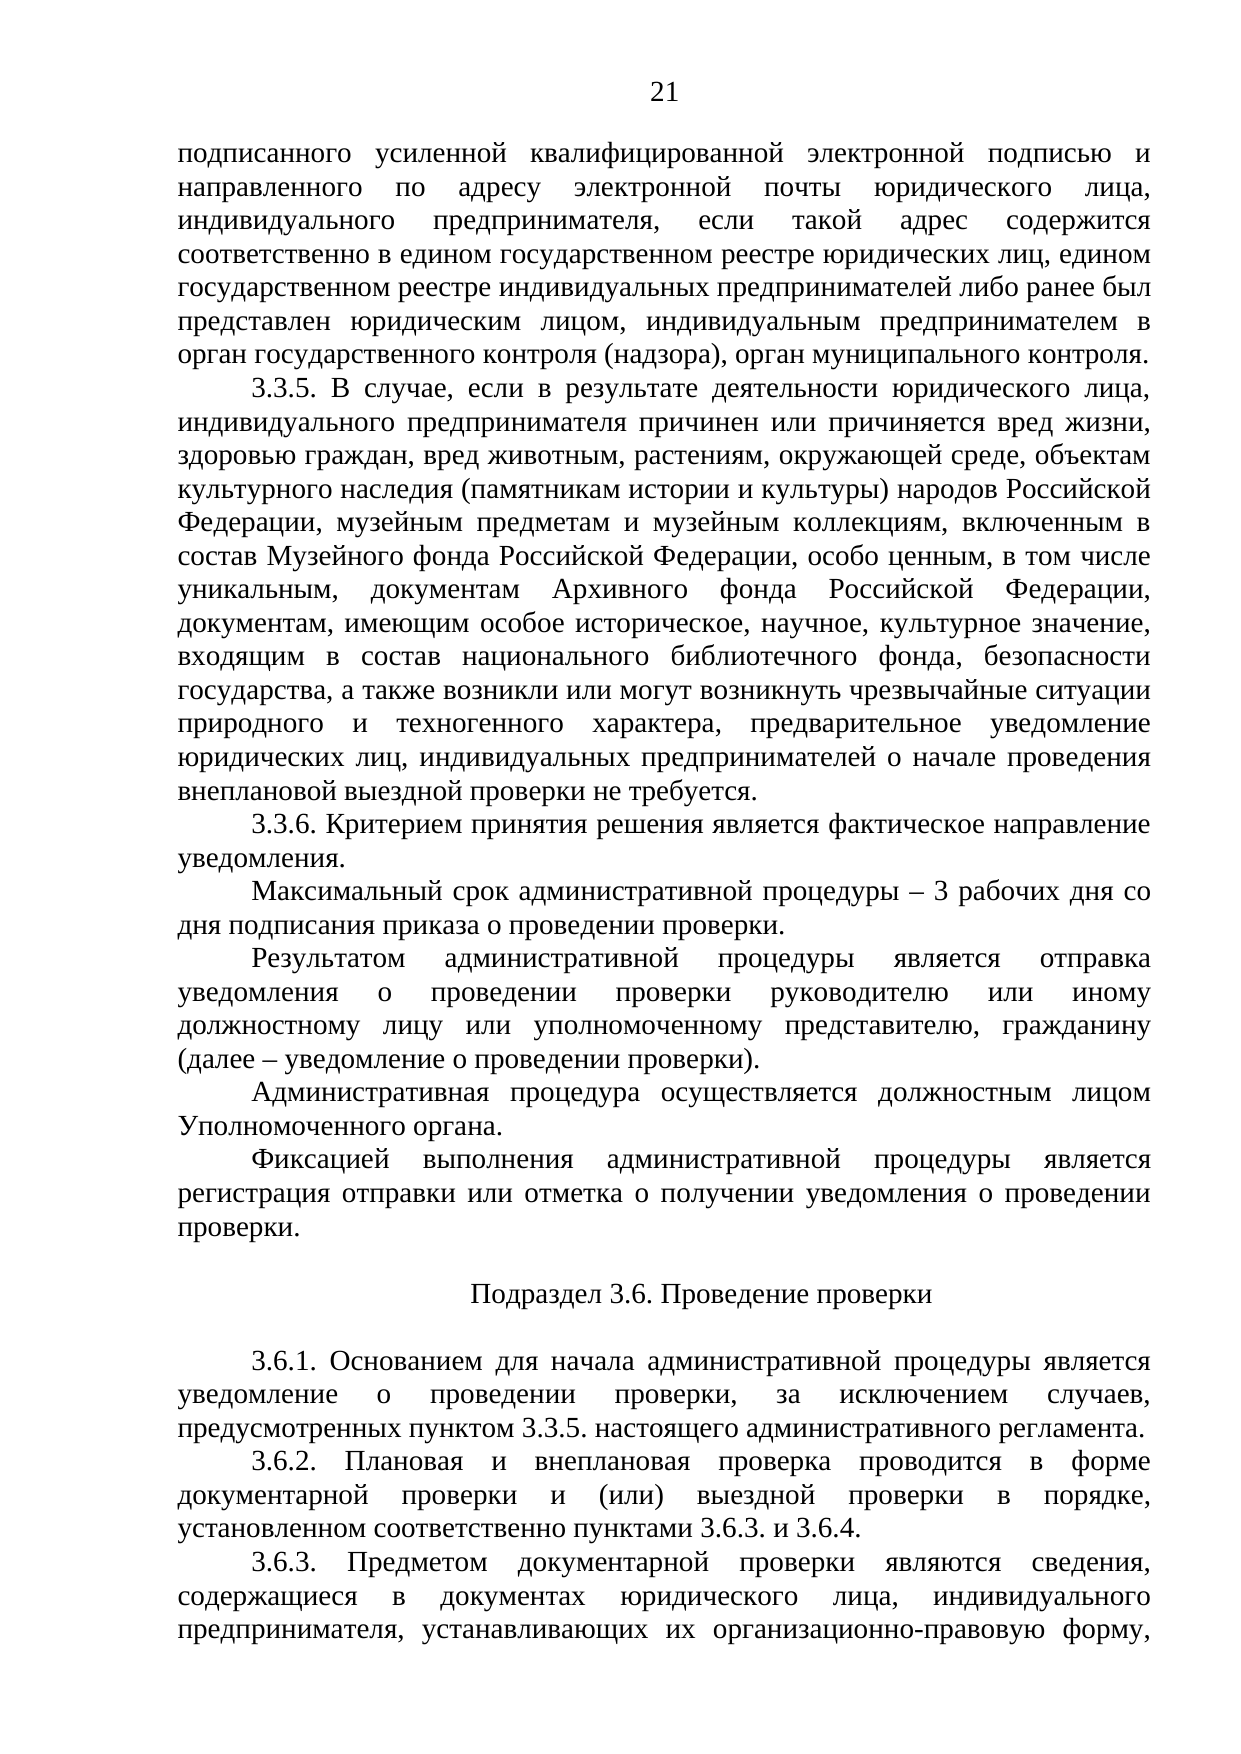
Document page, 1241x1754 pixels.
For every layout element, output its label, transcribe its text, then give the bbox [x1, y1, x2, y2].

text Результатом административной процедуры является отправка уведомления о проведении проверки руководителю или иному должностному лицу или уполномоченному представителю, гражданину (далее – уведомление о проведении проверки). [177, 940, 1152, 1074]
text 3.6.1. Основанием для начала административной процедуры является уведомление о проведении проверки, за исключением случаев, предусмотренных пунктом 3.3.5. настоящего административного регламента. [177, 1343, 1152, 1443]
text Максимальный срок административной процедуры – 3 рабочих дня со дня подписания приказа о проведении проверки. [177, 873, 1152, 940]
text 3.3.5. В случае, если в результате деятельности юридического лица, индивидуального предпринимателя причинен или причиняется вред жизни, здоровью граждан, вред животным, растениям, окружающей среде, объектам культурного наследия (памятникам истории и культуры) народов Российской Федерации, музейным предметам и музейным коллекциям, включенным в состав Музейного фонда Российской Федерации, особо ценным, в том числе уникальным, документам Архивного фонда Российской Федерации, документам, имеющим особое историческое, научное, культурное значение, входящим в состав национального библиотечного фонда, безопасности государства, а также возникли или могут возникнуть чрезвычайные ситуации природного и техногенного характера, предварительное уведомление юридических лиц, индивидуальных предпринимателей о начале проведения внеплановой выездной проверки не требуется. [177, 370, 1152, 806]
text 3.3.6. Критерием принятия решения является фактическое направление уведомления. [177, 806, 1152, 873]
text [177, 1544, 1152, 1645]
text Административная процедура осуществляется должностным лицом Уполномоченного органа. [177, 1074, 1152, 1142]
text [177, 135, 1152, 370]
text Фиксацией выполнения административной процедуры является регистрация отправки или отметка о получении уведомления о проведении проверки. [177, 1142, 1152, 1242]
text 3.6.2. Плановая и внеплановая проверка проводится в форме документарной проверки и (или) выездной проверки в порядке, установленном соответственно пунктами 3.6.3. и 3.6.4. [177, 1443, 1152, 1544]
text Подраздел 3.6. Проведение проверки [177, 1276, 1152, 1309]
